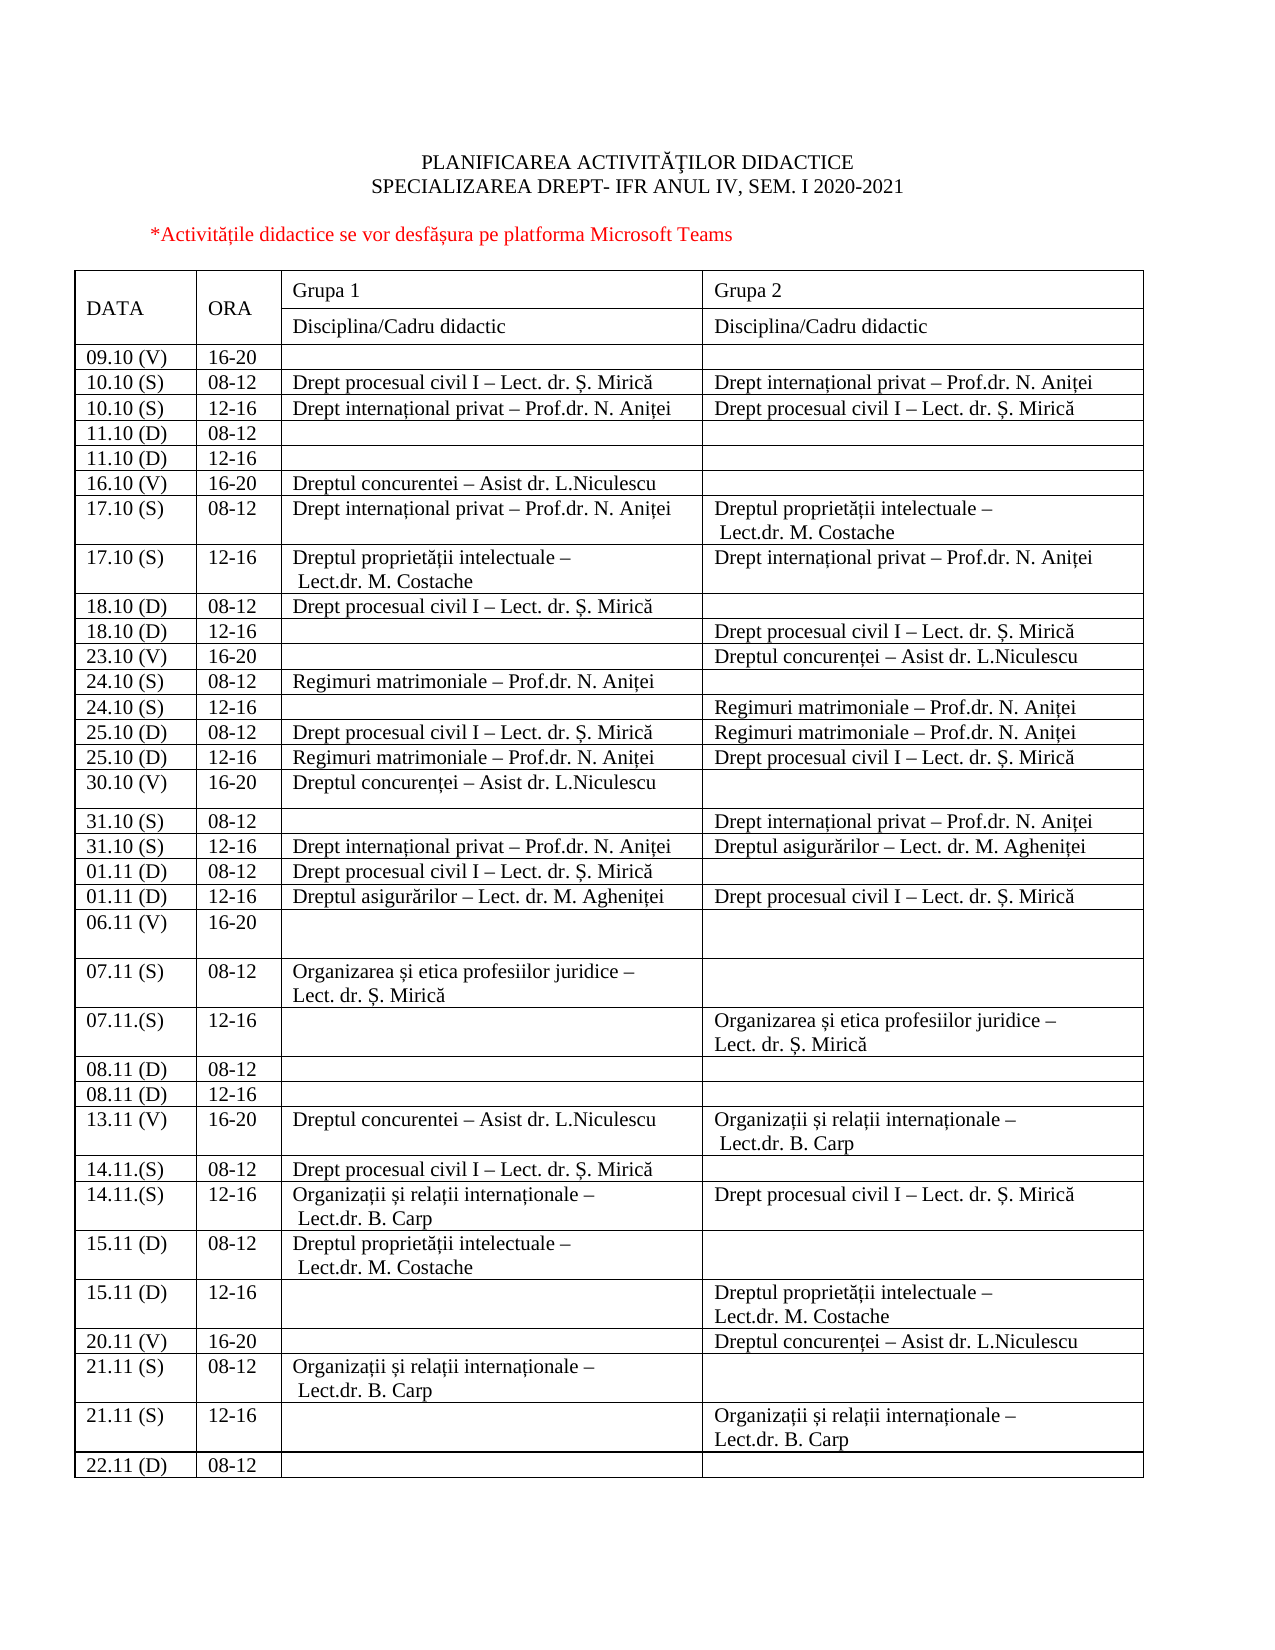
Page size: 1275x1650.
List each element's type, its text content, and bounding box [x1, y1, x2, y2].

table_cell Drept procesual civil I – Lect. dr. Ș. Mirică [282, 1156, 702, 1181]
table_cell 08-12 [197, 1156, 281, 1181]
table_cell Drept procesual civil I – Lect. dr. Ș. Mirică [282, 859, 702, 883]
table_cell 24.10 (S) [76, 695, 196, 719]
table_cell [282, 695, 702, 719]
table_cell [703, 421, 1143, 444]
table_cell Regimuri matrimoniale – Prof.dr. N. Aniței [703, 695, 1143, 719]
table_cell 12-16 [197, 619, 281, 643]
table_cell 08.11 (D) [76, 1082, 196, 1106]
table_cell [703, 859, 1143, 883]
table_cell 16-20 [197, 770, 281, 808]
table_cell 07.11 (S) [76, 959, 196, 1007]
table_cell [282, 1403, 702, 1451]
table_cell 13.11 (V) [76, 1107, 196, 1155]
table_cell Drept procesual civil I – Lect. dr. Ș. Mirică [703, 885, 1143, 908]
table_cell Dreptul concurentei – Asist dr. L.Niculescu [282, 471, 702, 495]
table_cell 16-20 [197, 644, 281, 668]
table_cell 24.10 (S) [76, 670, 196, 693]
table_cell 07.11.(S) [76, 1008, 196, 1056]
table_cell [282, 1082, 702, 1106]
table_cell Organizații și relații internaționale – Lect.dr. B. Carp [282, 1182, 702, 1230]
table_cell 01.11 (D) [76, 885, 196, 908]
table_cell Dreptul asigurărilor – Lect. dr. M. Agheniței [282, 885, 702, 908]
table_cell 21.11 (S) [76, 1403, 196, 1451]
table_cell 16.10 (V) [76, 471, 196, 495]
table_cell 31.10 (S) [76, 809, 196, 833]
table_cell 12-16 [197, 695, 281, 719]
table_cell 12-16 [197, 446, 281, 470]
table_cell Dreptul concurenței – Asist dr. L.Niculescu [703, 644, 1143, 668]
text *Activitățile didactice se vor desfășura pe platforma Microsoft Teams [150, 222, 1125, 246]
table_cell 31.10 (S) [76, 834, 196, 858]
table_cell [282, 421, 702, 444]
table_cell [282, 345, 702, 369]
table_cell Drept procesual civil I – Lect. dr. Ș. Mirică [282, 720, 702, 744]
table_header Grupa 2 [703, 271, 1143, 308]
table_cell [703, 1354, 1143, 1402]
table_cell 23.10 (V) [76, 644, 196, 668]
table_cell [703, 1403, 1143, 1451]
table_cell Drept internațional privat – Prof.dr. N. Aniței [282, 395, 702, 419]
table_cell Dreptul asigurărilor – Lect. dr. M. Agheniței [703, 834, 1143, 858]
table_cell [282, 1057, 702, 1081]
table_cell 16-20 [197, 1107, 281, 1155]
table_cell Regimuri matrimoniale – Prof.dr. N. Aniței [703, 720, 1143, 744]
table_cell 08-12 [197, 421, 281, 444]
table_cell 08-12 [197, 809, 281, 833]
table_cell 22.11 (D) [76, 1453, 196, 1477]
table_cell 18.10 (D) [76, 619, 196, 643]
table_cell 08-12 [197, 1057, 281, 1081]
table_cell 12-16 [197, 1182, 281, 1230]
table_cell 12-16 [197, 1403, 281, 1451]
table_cell 08-12 [197, 1354, 281, 1402]
table_cell 08-12 [197, 859, 281, 883]
table_cell Drept internațional privat – Prof.dr. N. Aniței [703, 545, 1143, 593]
table_cell [282, 446, 702, 470]
table_cell 12-16 [197, 545, 281, 593]
table_cell [703, 471, 1143, 495]
table_cell [703, 345, 1143, 369]
table_cell 17.10 (S) [76, 496, 196, 544]
table_cell [703, 446, 1143, 470]
table_cell Drept internațional privat – Prof.dr. N. Aniței [703, 809, 1143, 833]
table_cell 14.11.(S) [76, 1182, 196, 1230]
table_cell [282, 910, 702, 958]
table_cell 01.11 (D) [76, 859, 196, 883]
table_cell Organizarea și etica profesiilor juridice – Lect. dr. Ș. Mirică [703, 1008, 1143, 1056]
table_cell Dreptul concurenței – Asist dr. L.Niculescu [703, 1329, 1143, 1353]
table_cell 12-16 [197, 885, 281, 908]
table_cell [703, 1156, 1143, 1181]
table_cell Dreptul concurentei – Asist dr. L.Niculescu [282, 1107, 702, 1155]
table_cell Dreptul concurenței – Asist dr. L.Niculescu [282, 770, 702, 808]
table_cell Drept procesual civil I – Lect. dr. Ș. Mirică [703, 395, 1143, 419]
table_cell 08-12 [197, 670, 281, 693]
table_cell 25.10 (D) [76, 745, 196, 769]
table_cell 12-16 [197, 1280, 281, 1328]
table_cell Drept procesual civil I – Lect. dr. Ș. Mirică [282, 370, 702, 394]
table_cell Dreptul proprietății intelectuale – Lect.dr. M. Costache [282, 1231, 702, 1279]
table_cell [282, 1329, 702, 1353]
table_cell 06.11 (V) [76, 910, 196, 958]
table_cell [703, 1082, 1143, 1106]
table_cell Drept procesual civil I – Lect. dr. Ș. Mirică [703, 1182, 1143, 1230]
table_cell Organizarea și etica profesiilor juridice – Lect. dr. Ș. Mirică [282, 959, 702, 1007]
table_cell 15.11 (D) [76, 1280, 196, 1328]
table_cell 10.10 (S) [76, 395, 196, 419]
table_cell Dreptul proprietății intelectuale – Lect.dr. M. Costache [703, 496, 1143, 544]
table_cell [282, 1008, 702, 1056]
table_cell Dreptul proprietății intelectuale – Lect.dr. M. Costache [703, 1280, 1143, 1328]
table_cell Regimuri matrimoniale – Prof.dr. N. Aniței [282, 670, 702, 693]
table_cell 08-12 [197, 959, 281, 1007]
table_cell 08-12 [197, 720, 281, 744]
table_header DATA [76, 271, 196, 344]
table_cell 08.11 (D) [76, 1057, 196, 1081]
table_cell 08-12 [197, 1231, 281, 1279]
table_cell 20.11 (V) [76, 1329, 196, 1353]
table_cell 16-20 [197, 345, 281, 369]
table_cell Disciplina/Cadru didactic [703, 309, 1143, 344]
table_cell Drept internațional privat – Prof.dr. N. Aniței [703, 370, 1143, 394]
table_cell 12-16 [197, 745, 281, 769]
table_header ORA [197, 271, 281, 344]
table_cell Drept internațional privat – Prof.dr. N. Aniței [282, 834, 702, 858]
table_cell 12-16 [197, 1082, 281, 1106]
table_cell Drept procesual civil I – Lect. dr. Ș. Mirică [703, 745, 1143, 769]
table_cell 25.10 (D) [76, 720, 196, 744]
table_cell 16-20 [197, 910, 281, 958]
table_cell [703, 594, 1143, 618]
text SPECIALIZAREA DREPT- IFR ANUL IV, SEM. I 2020-2021 [150, 174, 1125, 198]
table_cell 11.10 (D) [76, 421, 196, 444]
table_cell 09.10 (V) [76, 345, 196, 369]
table_cell [282, 1280, 702, 1328]
table_cell Drept procesual civil I – Lect. dr. Ș. Mirică [703, 619, 1143, 643]
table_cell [282, 1354, 702, 1402]
table_cell Organizații și relații internaționale – Lect.dr. B. Carp [703, 1107, 1143, 1155]
table_cell Drept internațional privat – Prof.dr. N. Aniței [282, 496, 702, 544]
table_cell 17.10 (S) [76, 545, 196, 593]
table_cell [282, 619, 702, 643]
table_cell 12-16 [197, 834, 281, 858]
table_cell 11.10 (D) [76, 446, 196, 470]
table_cell 21.11 (S) [76, 1354, 196, 1402]
table_cell 08-12 [197, 594, 281, 618]
table_cell [703, 670, 1143, 693]
table_cell [703, 770, 1143, 808]
text PLANIFICAREA ACTIVITĂŢILOR DIDACTICE [150, 150, 1125, 174]
table_cell Dreptul proprietății intelectuale – Lect.dr. M. Costache [282, 545, 702, 593]
table_cell 14.11.(S) [76, 1156, 196, 1181]
table_cell 30.10 (V) [76, 770, 196, 808]
table_cell 08-12 [197, 1453, 281, 1477]
table_cell [282, 1453, 702, 1477]
table_cell 12-16 [197, 395, 281, 419]
table_cell 10.10 (S) [76, 370, 196, 394]
table_cell [703, 910, 1143, 958]
table_cell [282, 644, 702, 668]
table_cell Regimuri matrimoniale – Prof.dr. N. Aniței [282, 745, 702, 769]
table_cell [703, 1453, 1143, 1477]
table_cell [282, 809, 702, 833]
table_cell Drept procesual civil I – Lect. dr. Ș. Mirică [282, 594, 702, 618]
table_cell [703, 1231, 1143, 1279]
table_cell 18.10 (D) [76, 594, 196, 618]
table_cell [703, 1057, 1143, 1081]
table_header Grupa 1 [282, 271, 702, 308]
table_cell 16-20 [197, 471, 281, 495]
table_cell 08-12 [197, 370, 281, 394]
table_cell 16-20 [197, 1329, 281, 1353]
table_cell [703, 959, 1143, 1007]
table_cell 12-16 [197, 1008, 281, 1056]
table_cell Disciplina/Cadru didactic [282, 309, 702, 344]
table_cell 15.11 (D) [76, 1231, 196, 1279]
table_cell 08-12 [197, 496, 281, 544]
